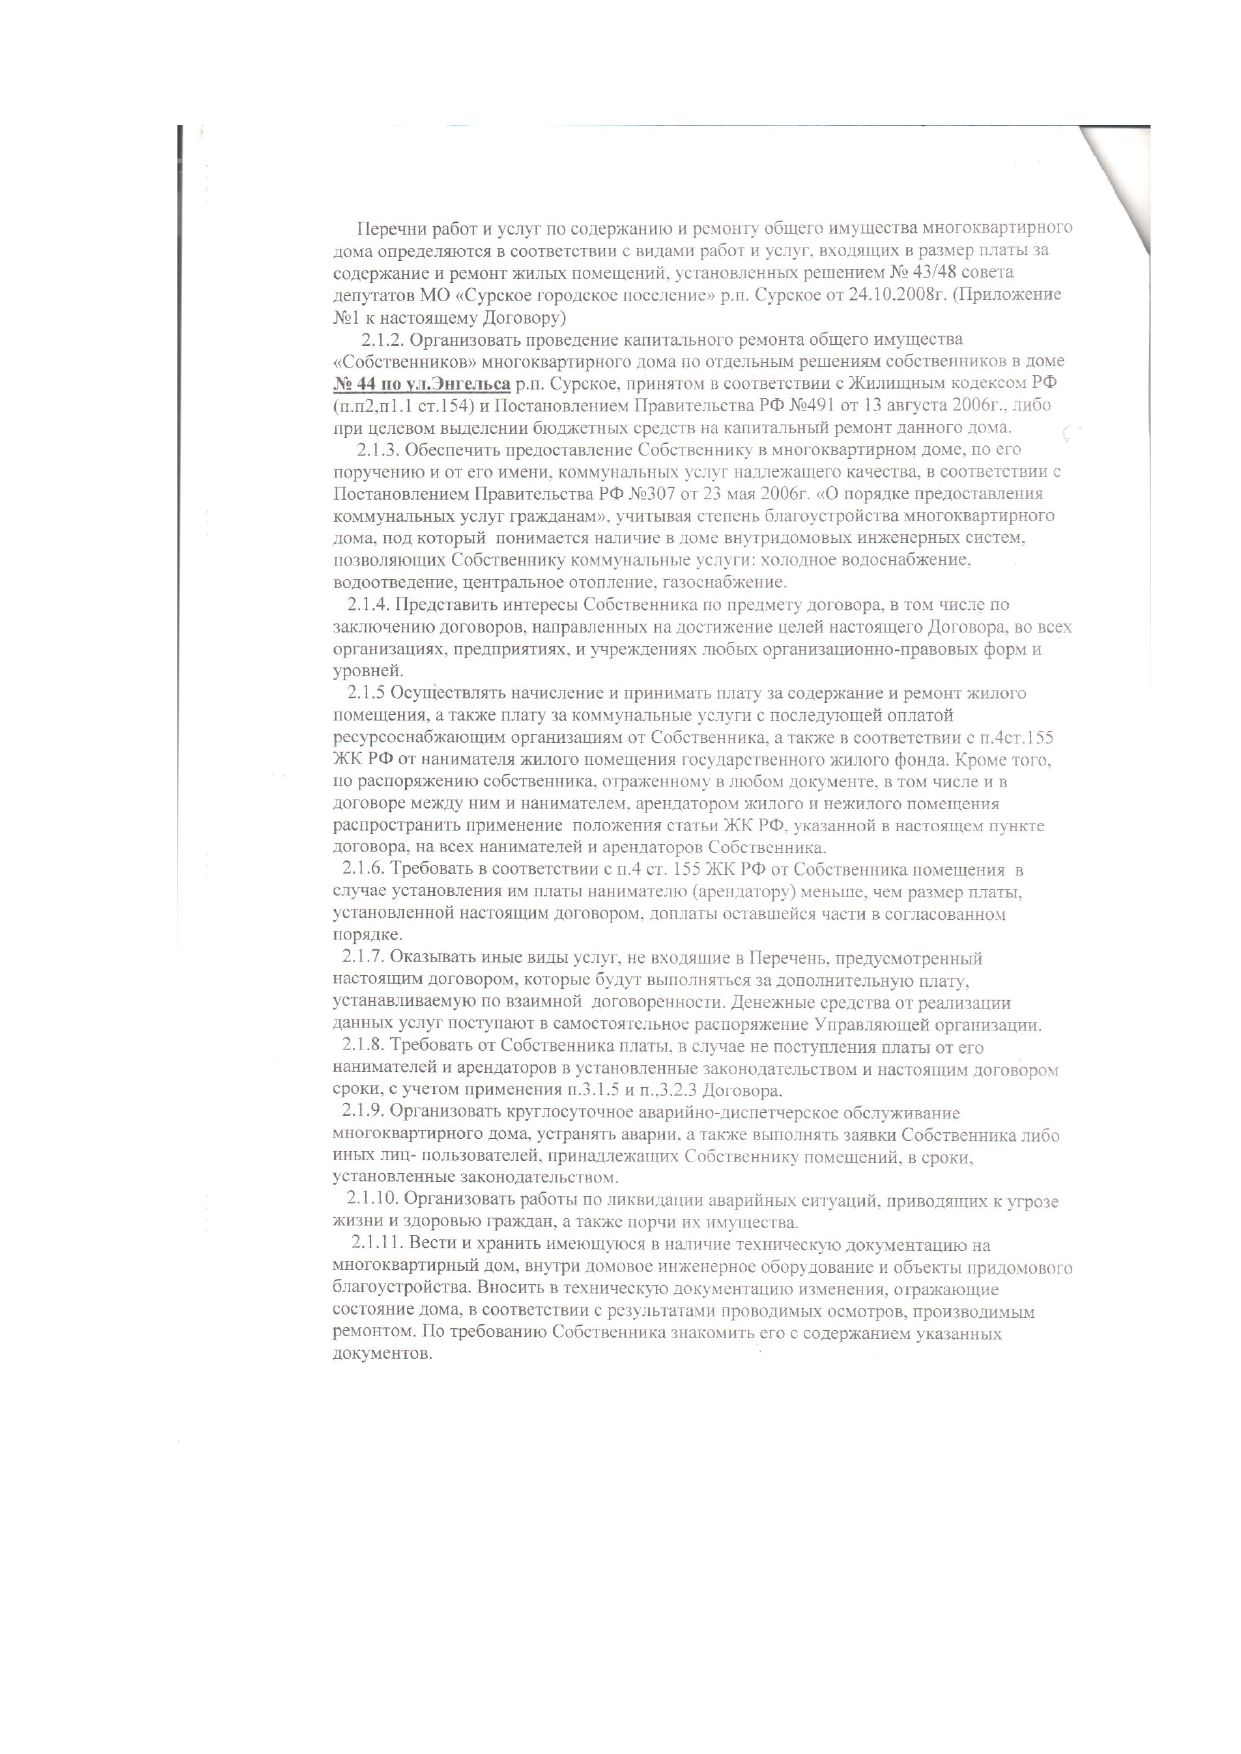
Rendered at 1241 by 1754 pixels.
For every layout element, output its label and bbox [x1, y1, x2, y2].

picture [177, 118, 1151, 1456]
